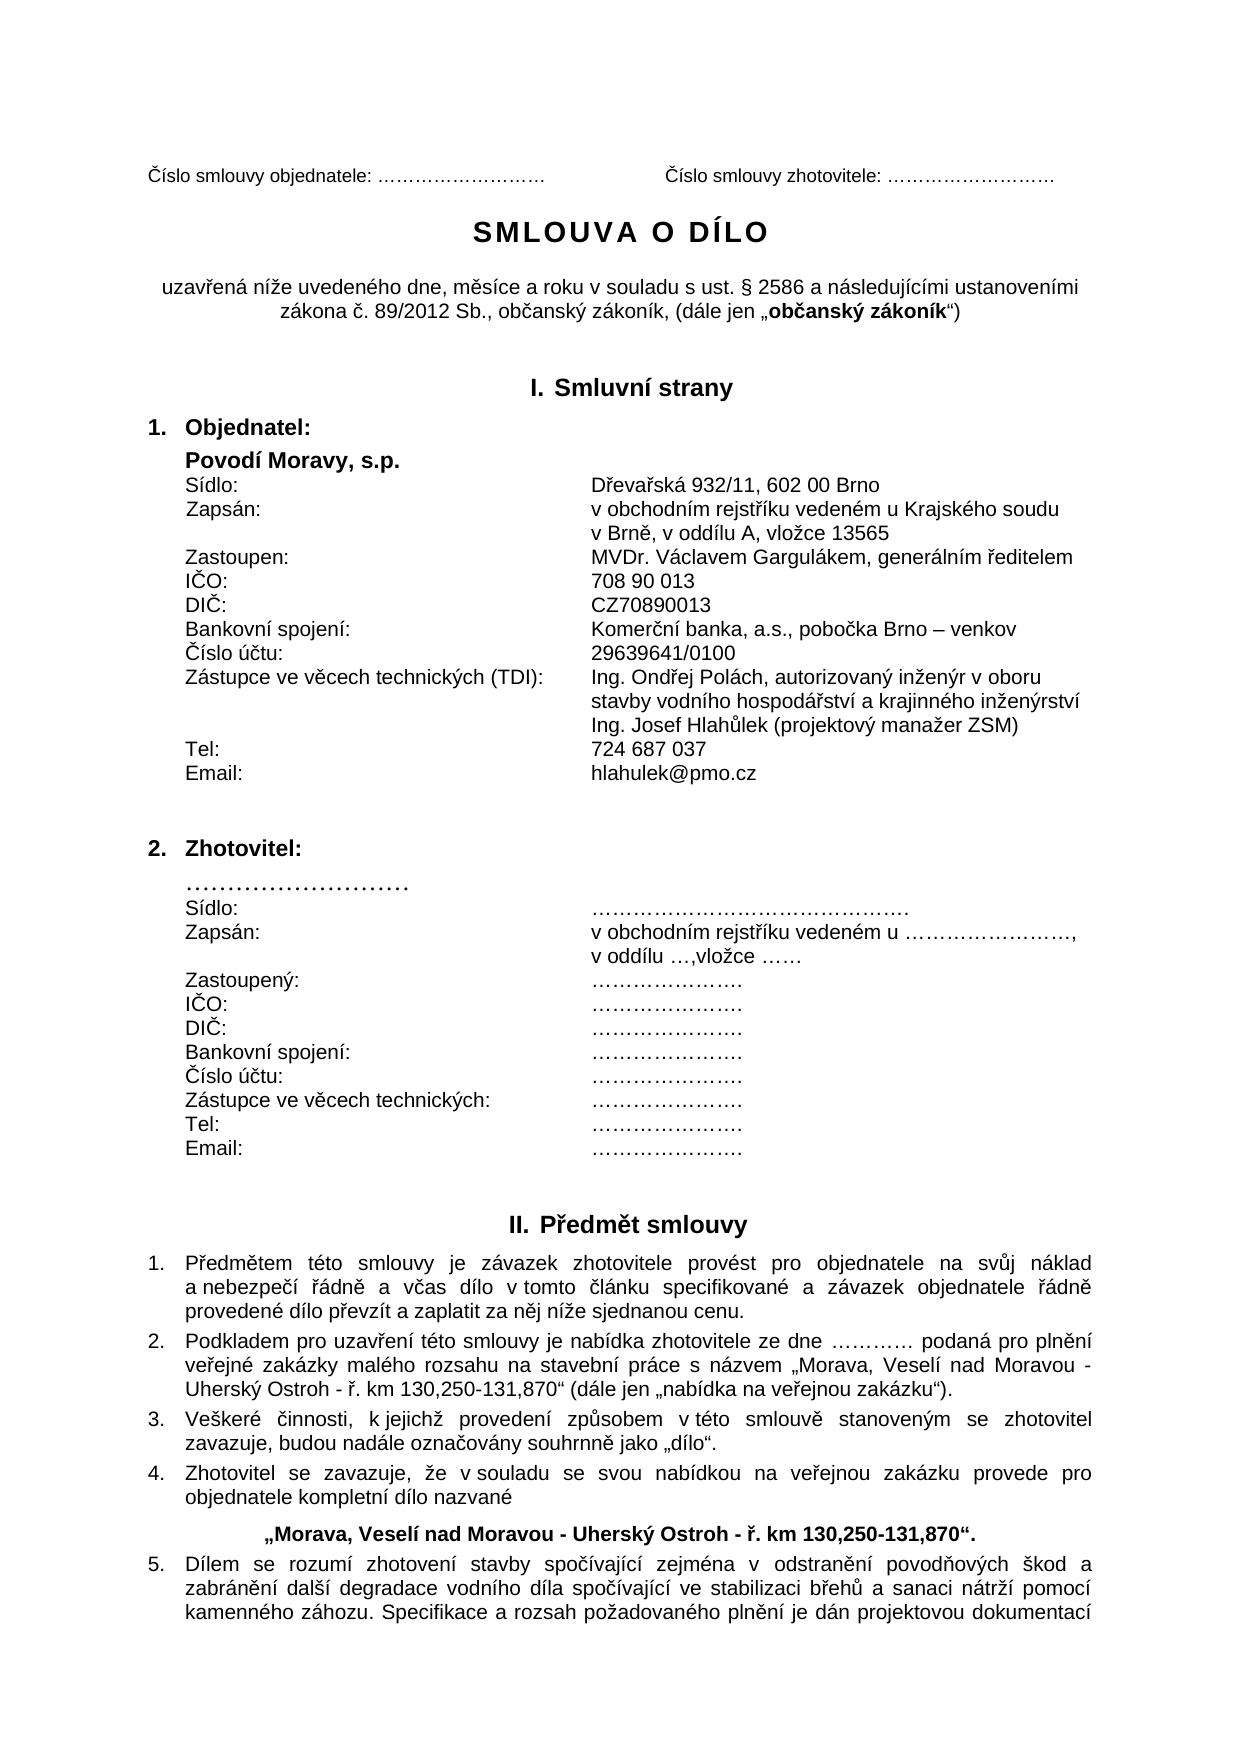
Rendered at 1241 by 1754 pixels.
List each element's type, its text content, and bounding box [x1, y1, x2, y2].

list Podkladem pro uzavření této smlouvy je nabídka zhotovitele ze dne podaná pro plnění veřejné zakázky malého rozsahu na stavební práce s názvem „Morava, Veselí nad Moravou - Uherský Ostroh - ř. km 130,250-131,870“ (dále jen „nabídka na veřejnou zakázku“). [148, 1329, 1092, 1401]
text Zapsán: v obchodním rejstříku vedeném u Krajského soudu v Brně, v oddílu A, vložce 13565 [186, 497, 1092, 545]
list Veškeré činnosti, k jejichž provedení způsobem v této smlouvě stanoveným se zhotovitel zavazuje, budou nadále označovány souhrnně jako „dílo“. [148, 1407, 1092, 1455]
text Číslo smlouvy objednatele: ……………………… Číslo smlouvy zhotovitele: [148, 164, 1092, 186]
list Zhotovitel: [148, 835, 1092, 861]
list Zhotovitel se zavazuje, že v souladu se svou nabídkou na veřejnou zakázku provede pro objednatele kompletní dílo nazvané [148, 1461, 1092, 1509]
text „Morava, Veselí nad Moravou - Uherský Ostroh - ř. km 130,250-131,870“. [148, 1522, 1092, 1546]
text Bankovní spojení: Komerční banka, a.s., pobočka Brno – venkov [185, 617, 1092, 641]
text Číslo účtu: 29639641/0100 [185, 641, 1092, 664]
list Předmětem této smlouvy je závazek zhotovitele provést pro objednatele na svůj náklad a nebezpečí řádně a včas dílo v tomto článku specifikované a závazek objednatele řádně provedené dílo převzít a zaplatit za něj níže sjednanou cenu. [148, 1251, 1092, 1323]
text Email: hlahulek@pmo.cz [185, 760, 1107, 784]
text DIČ: CZ70890013 [185, 593, 1092, 617]
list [148, 1552, 1092, 1624]
text IČO: 708 90 013 [185, 569, 1092, 593]
text Tel: 724 687 037 [185, 736, 1107, 760]
list Objednatel: [148, 414, 1092, 440]
list Smluvní strany [185, 373, 1092, 401]
list Předmět smlouvy [185, 1209, 1092, 1238]
text Ing. Josef Hlahůlek (projektový manažer ZSM) [185, 712, 1107, 736]
text Zastoupen: MVDr. Václavem Gargulákem, generálním ředitelem [185, 545, 1092, 569]
text uzavřená níže uvedeného dne, měsíce a roku v souladu s ust. § následujícími ustanoveními zákona č. 89/2012 Sb., občanský zákoník, (dále jen „občanský zákoník“) [148, 275, 1092, 323]
text Povodí Moravy, s.p. [185, 447, 1092, 473]
text Zástupce ve věcech technických (TDI): Ing. Ondřej Polách, autorizovaný inženýr v oboru stavby vodního hospodářství a krajinného inženýrství [185, 664, 1092, 712]
text Sídlo: Dřevařská 932/11, 602 00 Brno [185, 473, 1092, 497]
text SMLOUVA O DÍLO [148, 215, 1092, 248]
